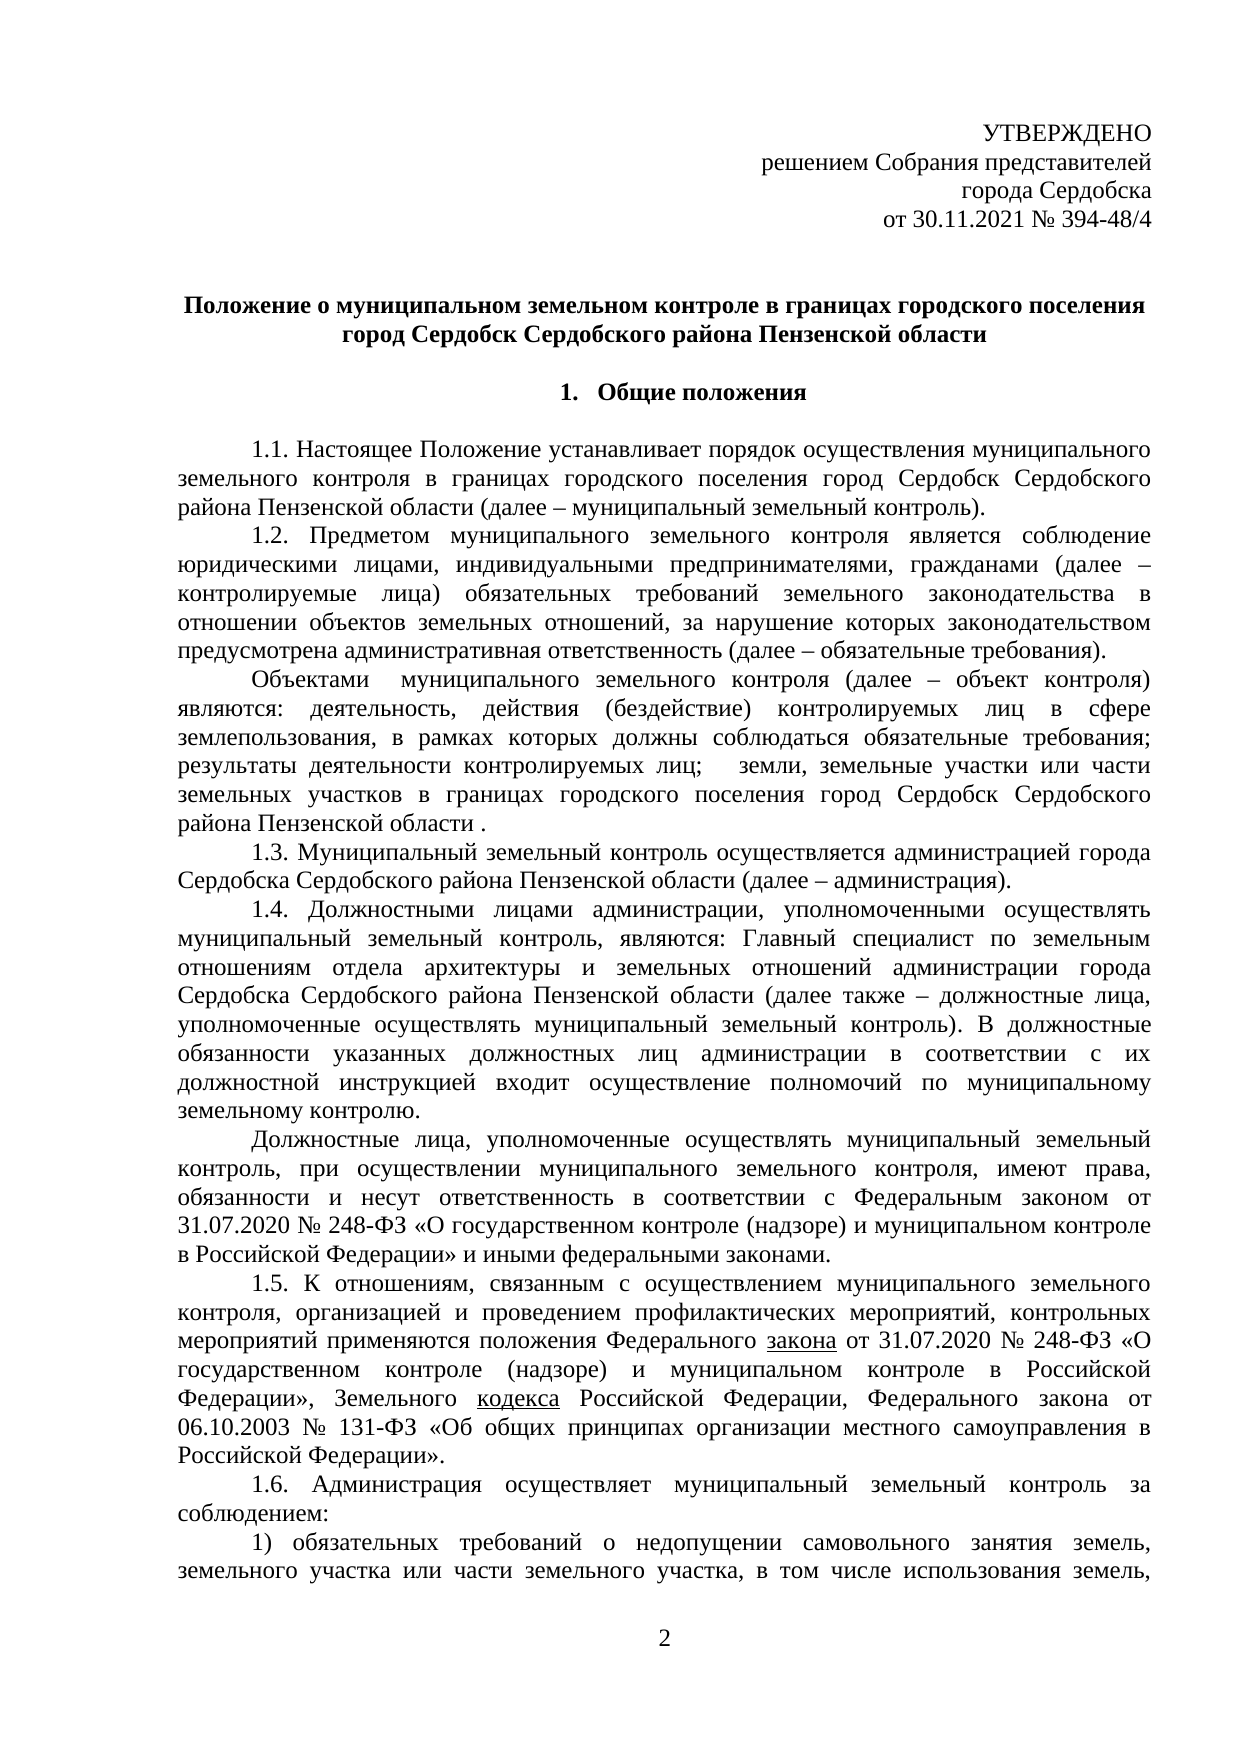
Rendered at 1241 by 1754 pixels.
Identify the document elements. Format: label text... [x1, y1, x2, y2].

text УТВЕРЖДЕНО [177, 118, 1152, 147]
text города Сердобска [650, 176, 1152, 204]
text от 30.11.2021 № 394-48/4 [650, 204, 1152, 233]
text Должностные лица, уполномоченные осуществлять муниципальный земельный контроль, при осуществлении муниципального земельного контроля, имеют права, обязанности и несут ответственность в соответствии с Федеральным законом от 31.07.2020 № 248-ФЗ «О государственном контроле (надзоре) и муниципальном контроле в Российской Федерации» и иными федеральными законами. [177, 1124, 1152, 1268]
list Общие положения [215, 377, 1152, 406]
text 1.2. Предметом муниципального земельного контроля является соблюдение юридическими лицами, индивидуальными предпринимателями, гражданами (далее – контролируемые лица) обязательных требований земельного законодательства в отношении объектов земельных отношений, за нарушение которых законодательством предусмотрена административная ответственность (далее – обязательные требования). [177, 521, 1152, 664]
text 1.5. К отношениям, связанным с осуществлением муниципального земельного контроля, организацией и проведением профилактических мероприятий, контрольных мероприятий применяются положения Федерального закона от 31.07.2020 № 248-ФЗ «О государственном контроле (надзоре) и муниципальном контроле в Российской Федерации», Земельного кодекса Российской Федерации, Федерального закона от 06.10.2003 № 131-ФЗ «Об общих принципах организации местного самоуправления в Российской Федерации». [177, 1268, 1152, 1469]
text решением Собрания представителей [650, 147, 1152, 176]
text Положение о муниципальном земельном контроле в границах городского поселения город Сердобск Сердобского района Пензенской области [177, 291, 1152, 348]
text 1.3. Муниципальный земельный контроль осуществляется администрацией города Сердобска Сердобского района Пензенской области (далее – администрация). [177, 837, 1152, 894]
text 1.4. Должностными лицами администрации, уполномоченными осуществлять муниципальный земельный контроль, являются: Главный специалист по земельным отношениям отдела архитектуры и земельных отношений администрации города Сердобска Сердобского района Пензенской области (далее также – должностные лица, уполномоченные осуществлять муниципальный земельный контроль). В должностные обязанности указанных должностных лиц администрации в соответствии с их должностной инструкцией входит осуществление полномочий по муниципальному земельному контролю. [177, 894, 1152, 1124]
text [177, 1527, 1152, 1584]
text 1.6. Администрация осуществляет муниципальный земельный контроль за соблюдением: [177, 1469, 1152, 1527]
text Объектами муниципального земельного контроля (далее – объект контроля) являются: деятельность, действия (бездействие) контролируемых лиц в сфере землепользования, в рамках которых должны соблюдаться обязательные требования; результаты деятельности контролируемых лиц; земли, земельные участки или части земельных участков в границах городского поселения город Сердобск Сердобского района Пензенской области . [177, 664, 1152, 837]
text 1.1. Настоящее Положение устанавливает порядок осуществления муниципального земельного контроля в границах городского поселения город Сердобск Сердобского района Пензенской области (далее – муниципальный земельный контроль). [177, 434, 1152, 521]
